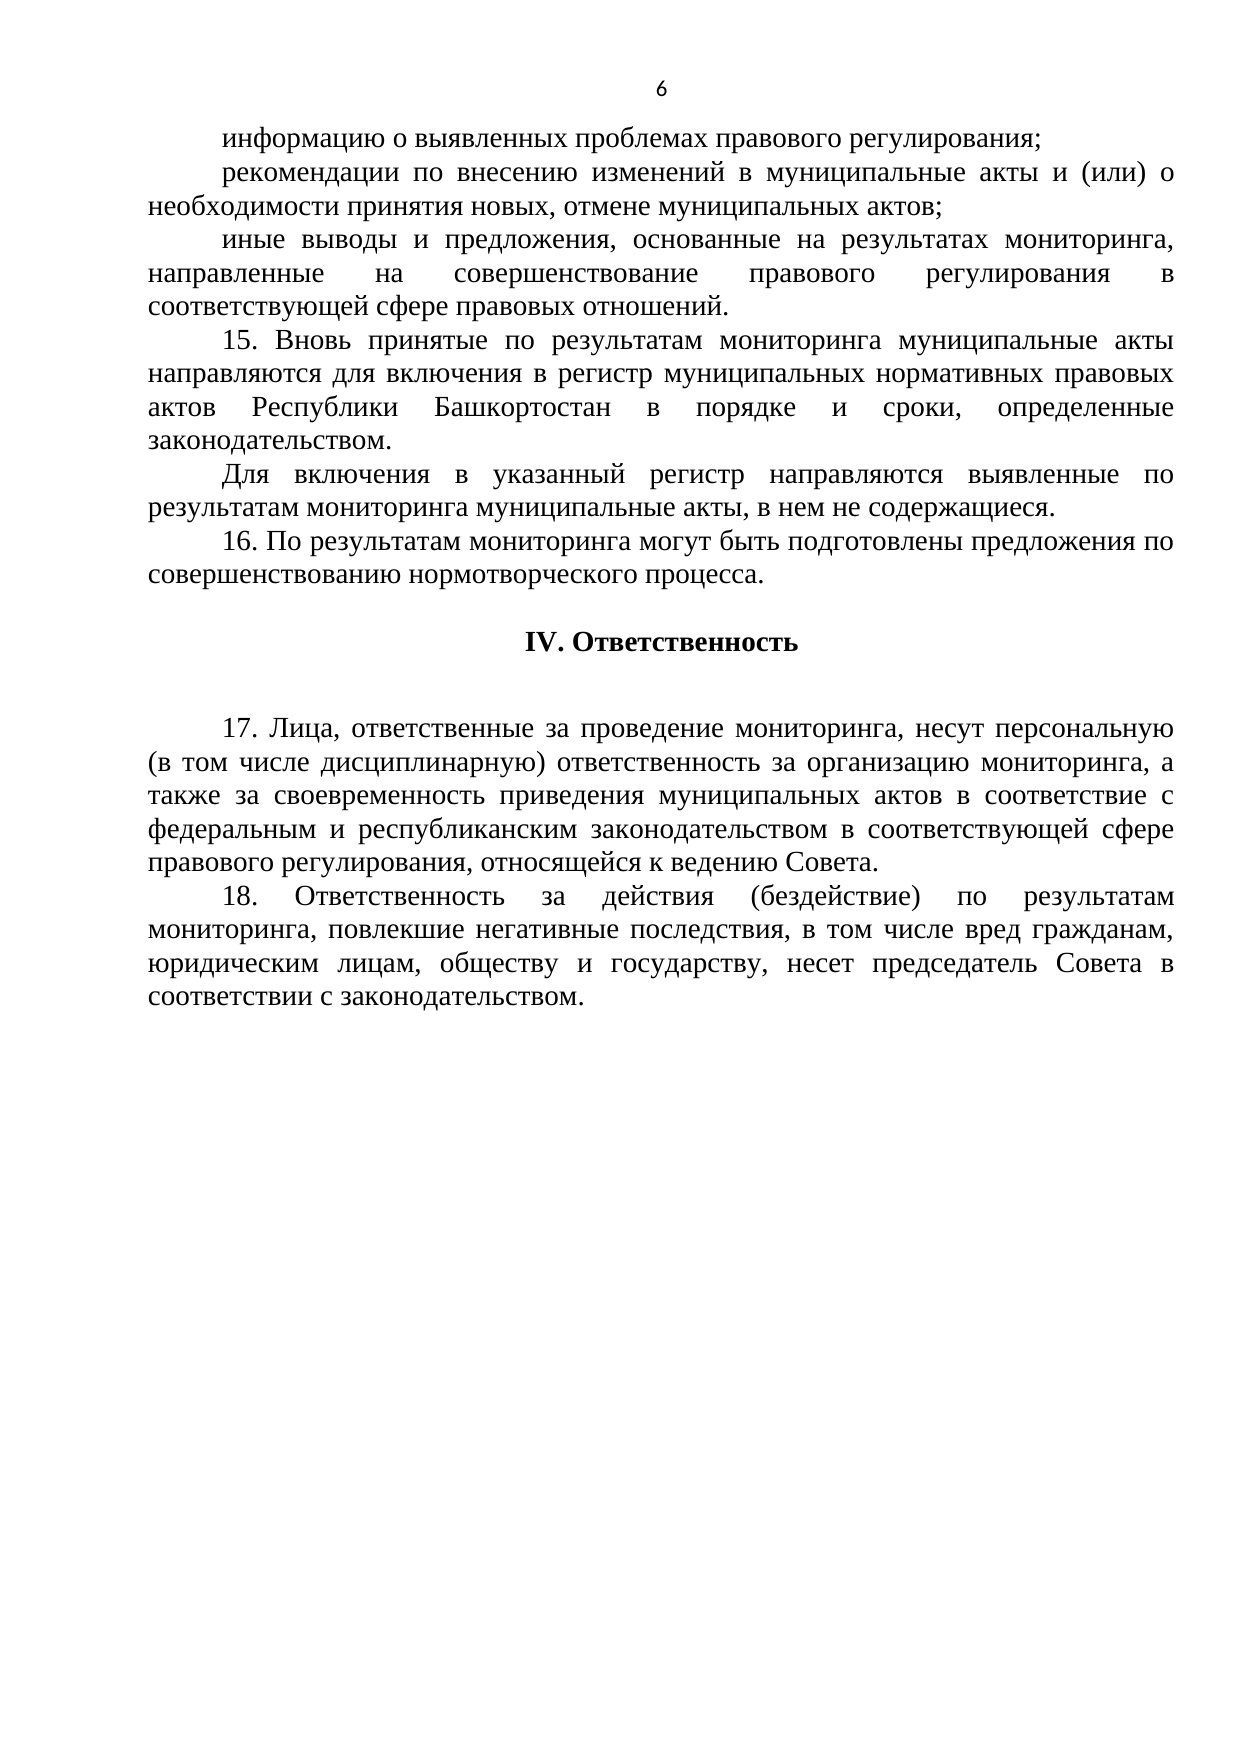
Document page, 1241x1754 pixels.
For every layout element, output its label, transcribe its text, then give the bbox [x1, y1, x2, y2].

text IV. Ответственность [148, 624, 1175, 657]
text 16. По результатам мониторинга могут быть подготовлены предложения по совершенствованию нормотворческого процесса. [148, 523, 1175, 590]
text Для включения в указанный регистр направляются выявленные по результатам мониторинга муниципальные акты, в нем не содержащиеся. [148, 456, 1175, 523]
text рекомендации по внесению изменений в муниципальные акты и (или) о необходимости принятия новых, отмене муниципальных актов; [148, 154, 1175, 221]
text иные выводы и предложения, основанные на результатах мониторинга, направленные на совершенствование правового регулирования в соответствующей сфере правовых отношений. [148, 221, 1175, 322]
text информацию о выявленных проблемах правового регулирования; [148, 121, 1175, 154]
text 17. Лица, ответственные за проведение мониторинга, несут персональную (в том числе дисциплинарную) ответственность за организацию мониторинга, а также за своевременность приведения муниципальных актов в соответствие с федеральным и республиканским законодательством в соответствующей сфере правового регулирования, относящейся к ведению Совета. [148, 710, 1175, 878]
text 15. Вновь принятые по результатам мониторинга муниципальные акты направляются для включения в регистр муниципальных нормативных правовых актов Республики Башкортостан в порядке и сроки, определенные законодательством. [148, 322, 1175, 456]
text 18. Ответственность за действия (бездействие) по результатам мониторинга, повлекшие негативные последствия, в том числе вред гражданам, юридическим лицам, обществу и государству, несет председатель Совета в соответствии с законодательством. [148, 878, 1175, 1012]
